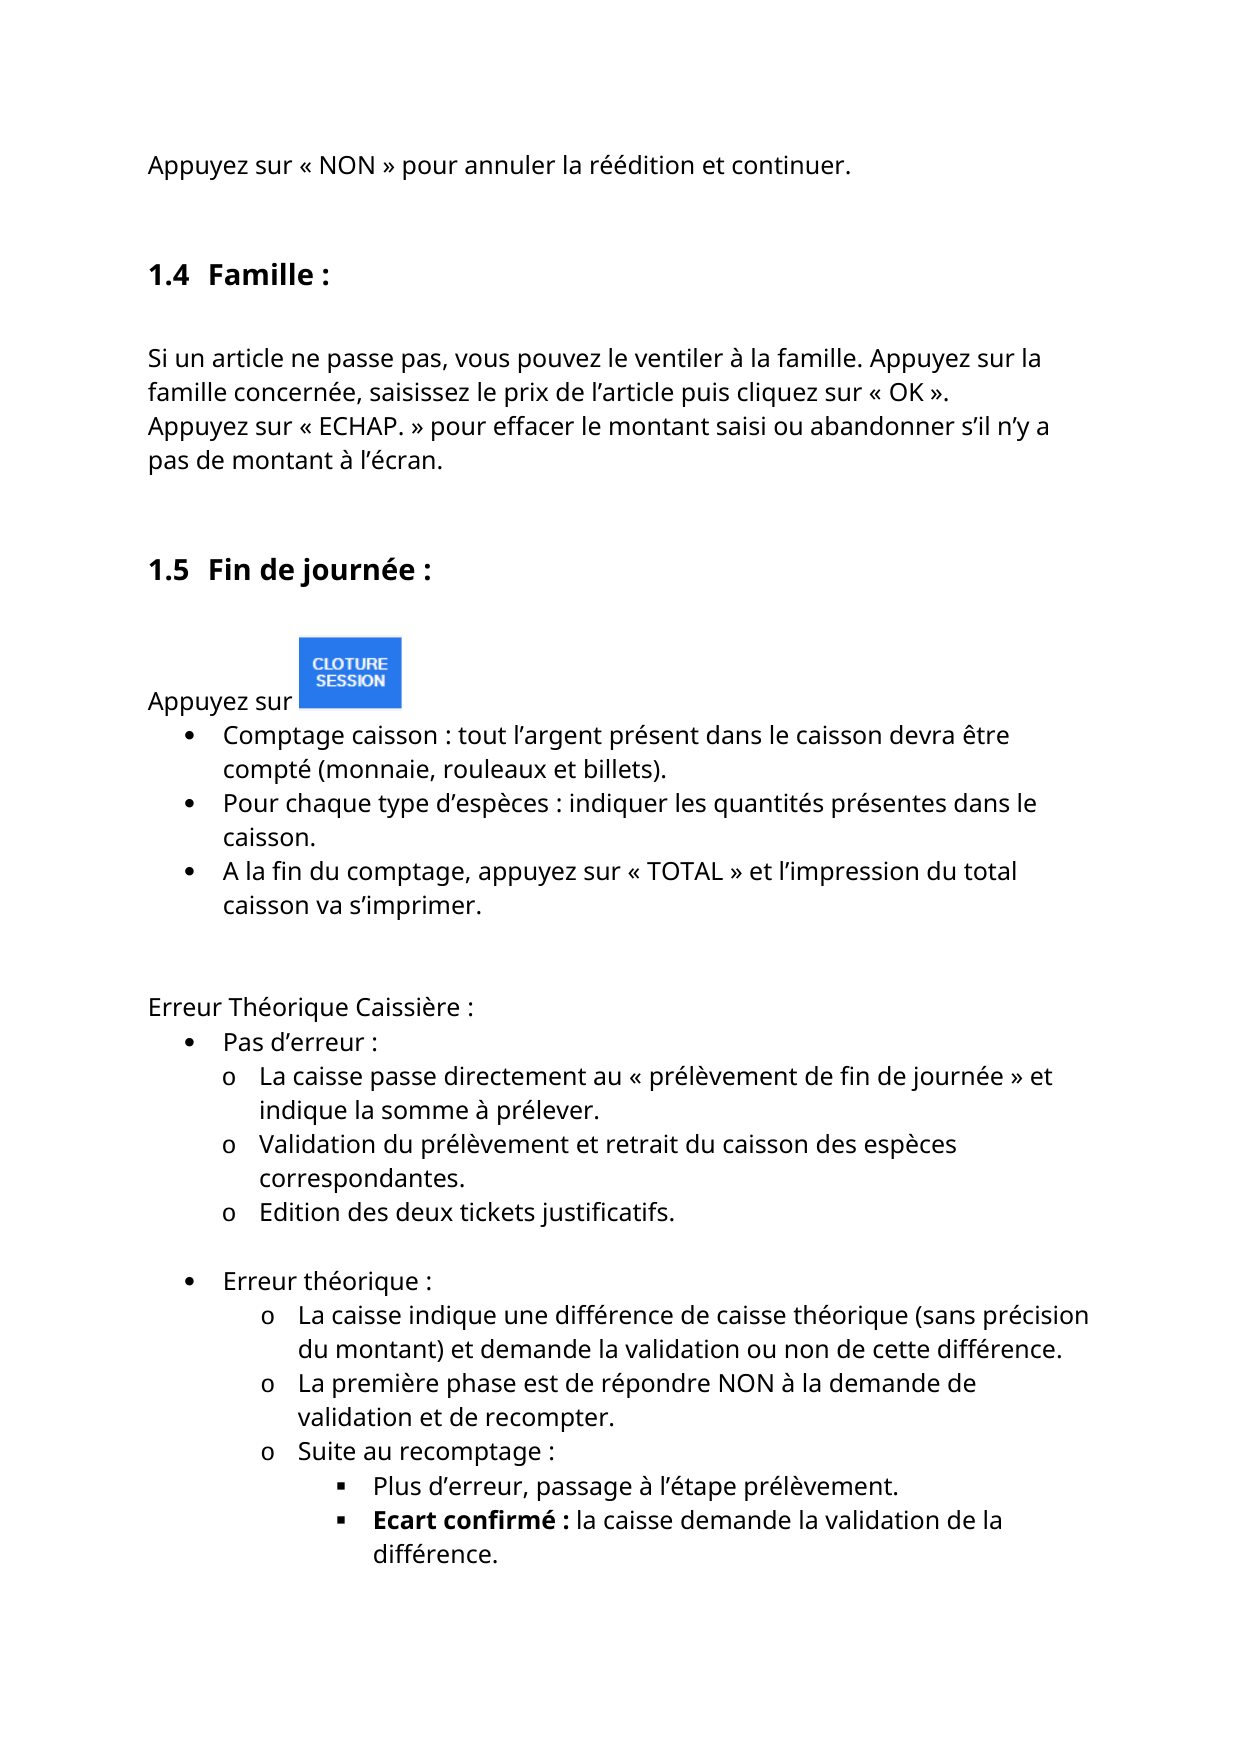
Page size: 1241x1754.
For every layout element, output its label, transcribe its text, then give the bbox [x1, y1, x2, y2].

list Ecart confirmé : la caisse demande la validation de la différence. [335, 1502, 1093, 1570]
list Suite au recomptage : [260, 1434, 1093, 1468]
text Appuyez sur « ECHAP. » pour effacer le montant saisi ou abandonner s’il n’y a pas de montant à l’écran. [148, 408, 1093, 477]
subtitle Fin de journée : [148, 549, 1093, 588]
text Appuyez sur « NON » pour annuler la réédition et continuer. [148, 148, 1093, 182]
list Comptage caisson : tout l’argent présent dans le caisson devra être compté (monnaie, rouleaux et billets). [185, 718, 1093, 786]
text Si un article ne passe pas, vous pouvez le ventiler à la famille. Appuyez sur la famille concernée, saisissez le prix de l’article puis cliquez sur « OK ». [148, 340, 1093, 408]
list Erreur théorique : [185, 1263, 1093, 1297]
list La caisse indique une différence de caisse théorique (sans précision du montant) et demande la validation ou non de cette différence. [260, 1297, 1093, 1366]
text Erreur Théorique Caissière : [148, 990, 1093, 1024]
list Pas d’erreur : [185, 1024, 1093, 1058]
list Validation du prélèvement et retrait du caisson des espèces correspondantes. [221, 1127, 1093, 1195]
subtitle Famille : [148, 254, 1093, 294]
picture [299, 635, 403, 711]
list Edition des deux tickets justificatifs. [221, 1195, 1093, 1229]
list Pour chaque type d’espèces : indiquer les quantités présentes dans le caisson. [185, 786, 1093, 854]
list A la fin du comptage, appuyez sur « TOTAL » et l’impression du total caisson va s’imprimer. [185, 854, 1093, 922]
list La caisse passe directement au « prélèvement de fin de journée » et indique la somme à prélever. [221, 1058, 1093, 1127]
text Appuyez sur [148, 635, 1093, 718]
list Plus d’erreur, passage à l’étape prélèvement. [335, 1468, 1093, 1502]
list La première phase est de répondre NON à la demande de validation et de recompter. [260, 1366, 1093, 1434]
